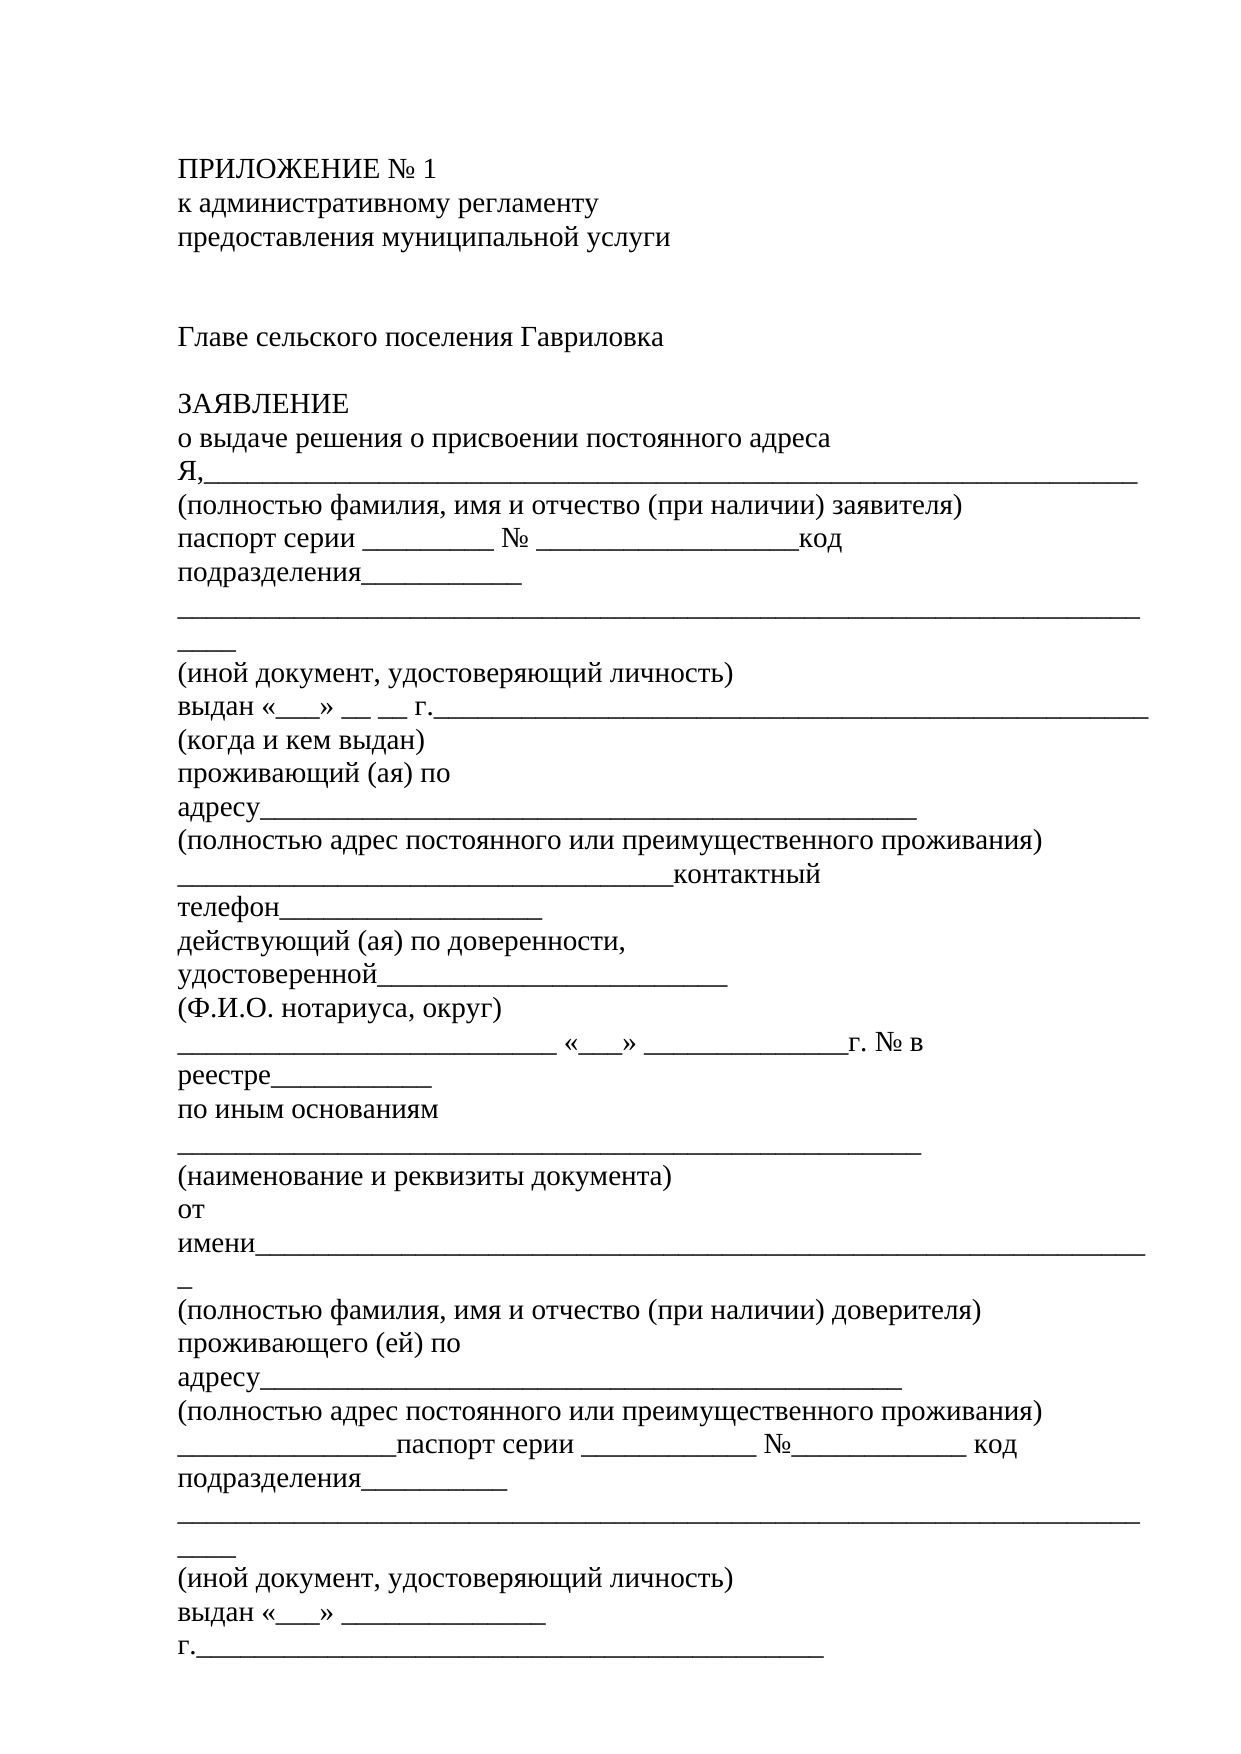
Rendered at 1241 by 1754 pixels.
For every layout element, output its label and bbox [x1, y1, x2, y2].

text [177, 152, 1152, 1661]
